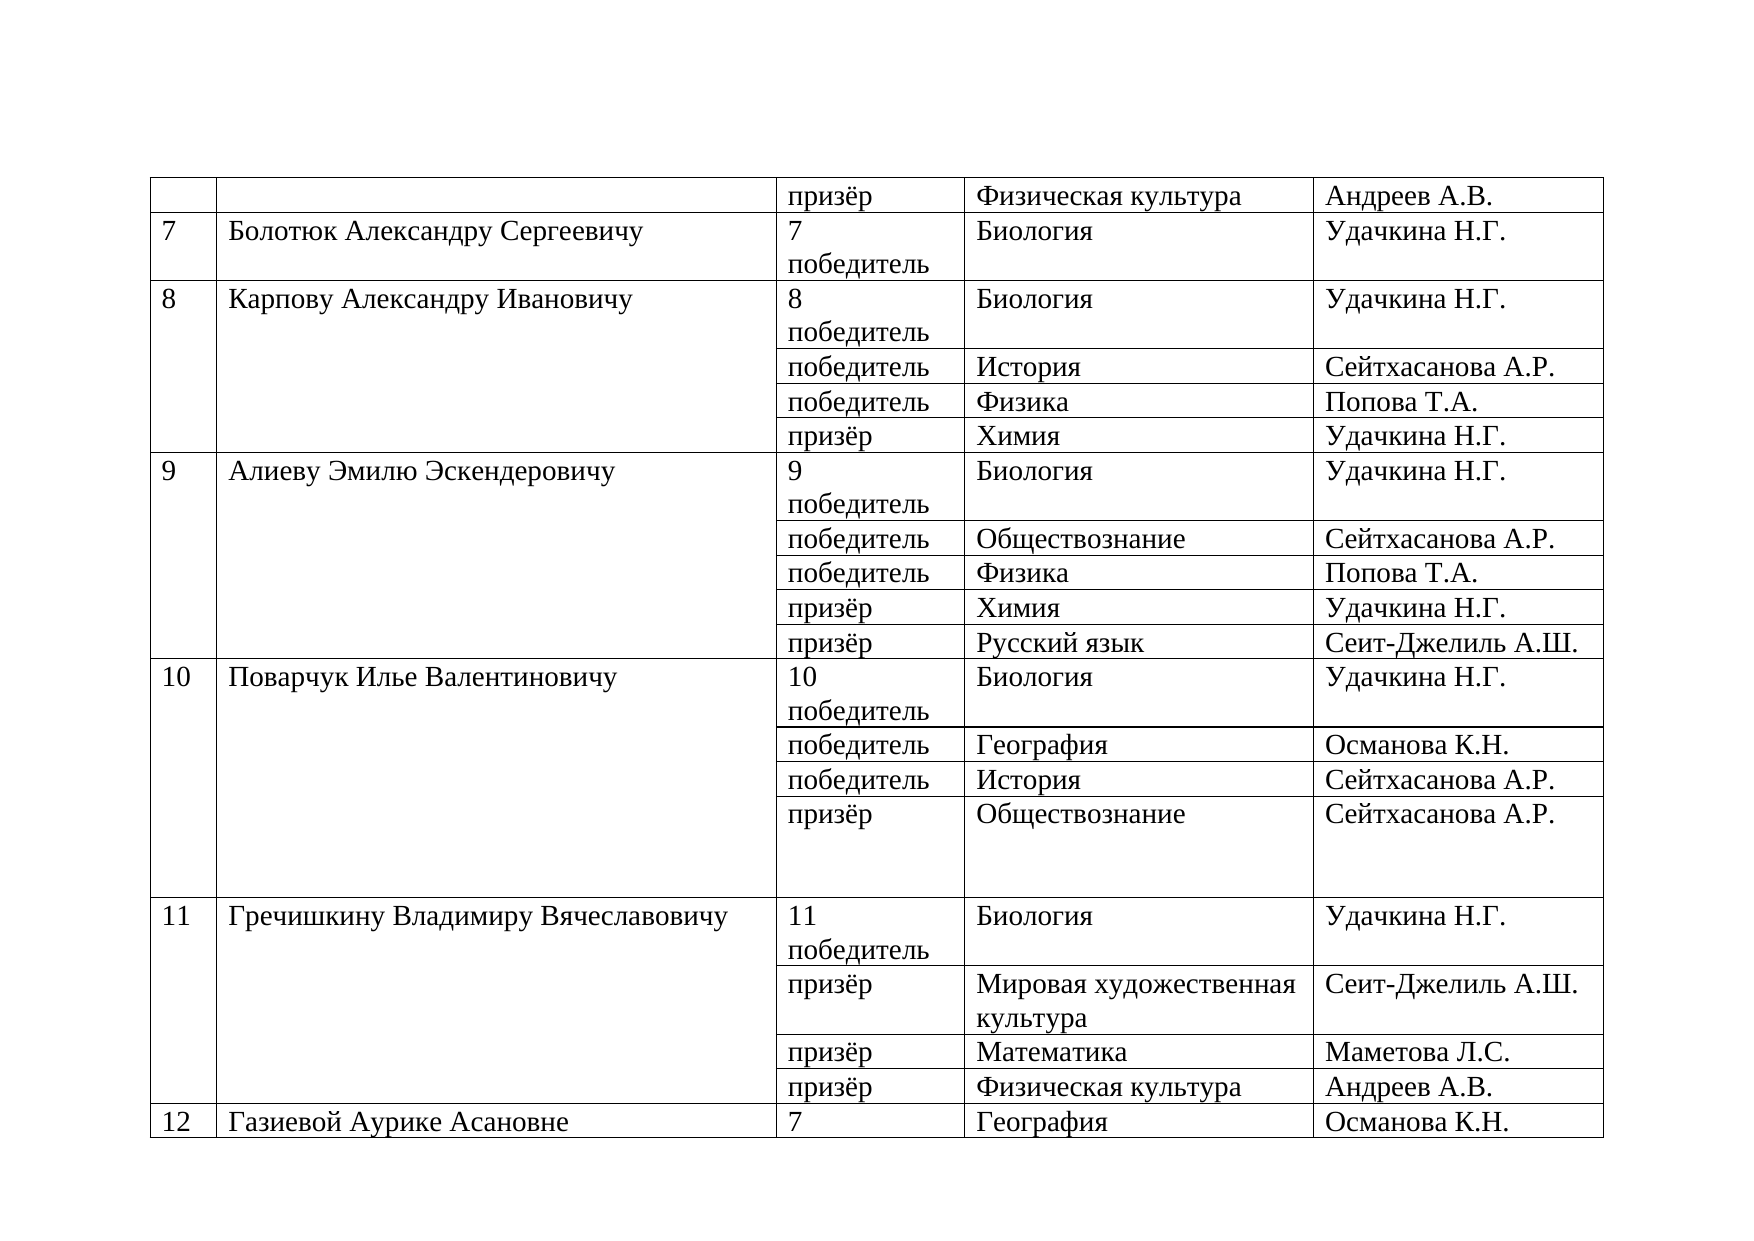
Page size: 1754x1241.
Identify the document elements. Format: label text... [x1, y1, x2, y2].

table_cell Османова К.Н. [1314, 1104, 1603, 1137]
table_cell Сейтхасанова А.Р. [1314, 797, 1603, 897]
table_cell 8 [151, 281, 216, 452]
table_cell Алиеву Эмилю Эскендеровичу [217, 453, 776, 658]
table_cell Попова Т.А. [1314, 384, 1603, 417]
table_cell Сейтхасанова А.Р. [1314, 349, 1603, 383]
table_cell призёр [777, 418, 964, 452]
table_cell 10 победитель [777, 659, 964, 726]
table_cell Физика [965, 384, 1313, 417]
table_cell призёр [777, 1035, 964, 1068]
table_cell 7 победитель [777, 213, 964, 280]
table_cell призёр [777, 797, 964, 897]
table_cell Математика [965, 1035, 1313, 1068]
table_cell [217, 178, 776, 212]
table_cell победитель [777, 349, 964, 383]
table_cell История [965, 349, 1313, 383]
table_cell 8 победитель [777, 281, 964, 348]
table_cell победитель [777, 521, 964, 554]
table_cell Физика [965, 556, 1313, 589]
table_cell призёр [777, 966, 964, 1033]
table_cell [217, 1104, 776, 1137]
table_cell Биология [965, 213, 1313, 280]
table_cell Сеит-Джелиль А.Ш. [1314, 966, 1603, 1033]
table_cell Удачкина Н.Г. [1314, 453, 1603, 520]
table_cell Русский язык [965, 625, 1313, 658]
table_cell Удачкина Н.Г. [1314, 213, 1603, 280]
table_cell Андреев А.В. [1314, 1069, 1603, 1103]
table_cell победитель [777, 556, 964, 589]
table_cell 12 [151, 1104, 216, 1137]
table_cell Удачкина Н.Г. [1314, 898, 1603, 965]
table_cell Обществознание [965, 797, 1313, 897]
table_cell Османова К.Н. [1314, 728, 1603, 761]
table_cell Сейтхасанова А.Р. [1314, 521, 1603, 554]
table_cell Маметова Л.С. [1314, 1035, 1603, 1068]
table_cell Физическая культура [965, 178, 1313, 212]
table_cell 9 [151, 453, 216, 658]
table_cell 7 [151, 213, 216, 280]
table_cell Химия [965, 590, 1313, 624]
table_cell Обществознание [965, 521, 1313, 554]
table_cell Сейтхасанова А.Р. [1314, 762, 1603, 796]
table_cell Удачкина Н.Г. [1314, 418, 1603, 452]
table_cell История [965, 762, 1313, 796]
table_cell Химия [965, 418, 1313, 452]
table_cell География [965, 728, 1313, 761]
table_cell 11 победитель [777, 898, 964, 965]
table_cell победитель [777, 762, 964, 796]
table_cell 6 [151, 178, 216, 212]
table_cell Поварчук Илье Валентиновичу [217, 659, 776, 897]
table_cell География [965, 1104, 1313, 1137]
table_cell победитель [777, 384, 964, 417]
table_cell призёр [777, 625, 964, 658]
table_cell Андреев А.В. [1314, 178, 1603, 212]
table_cell Удачкина Н.Г. [1314, 590, 1603, 624]
table_cell Удачкина Н.Г. [1314, 281, 1603, 348]
table_cell Болотюк Александру Сергеевичу [217, 213, 776, 280]
table_cell 10 [151, 659, 216, 897]
table_cell Биология [965, 659, 1313, 726]
table_cell 11 [151, 898, 216, 1103]
table_cell Попова Т.А. [1314, 556, 1603, 589]
table_cell призёр [777, 178, 964, 212]
table_cell Сеит-Джелиль А.Ш. [1314, 625, 1603, 658]
table_cell Биология [965, 453, 1313, 520]
table_cell Гречишкину Владимиру Вячеславовичу [217, 898, 776, 1103]
table_cell Физическая культура [965, 1069, 1313, 1103]
table_cell Мировая художественная культура [965, 966, 1313, 1033]
table_cell призёр [777, 1069, 964, 1103]
table_cell 7 победитель [777, 1104, 964, 1137]
table_cell Биология [965, 898, 1313, 965]
table_cell Биология [965, 281, 1313, 348]
table_cell призёр [777, 590, 964, 624]
table_cell Удачкина Н.Г. [1314, 659, 1603, 726]
table_cell 9 победитель [777, 453, 964, 520]
table_cell Карпову Александру Ивановичу [217, 281, 776, 452]
table_cell победитель [777, 728, 964, 761]
